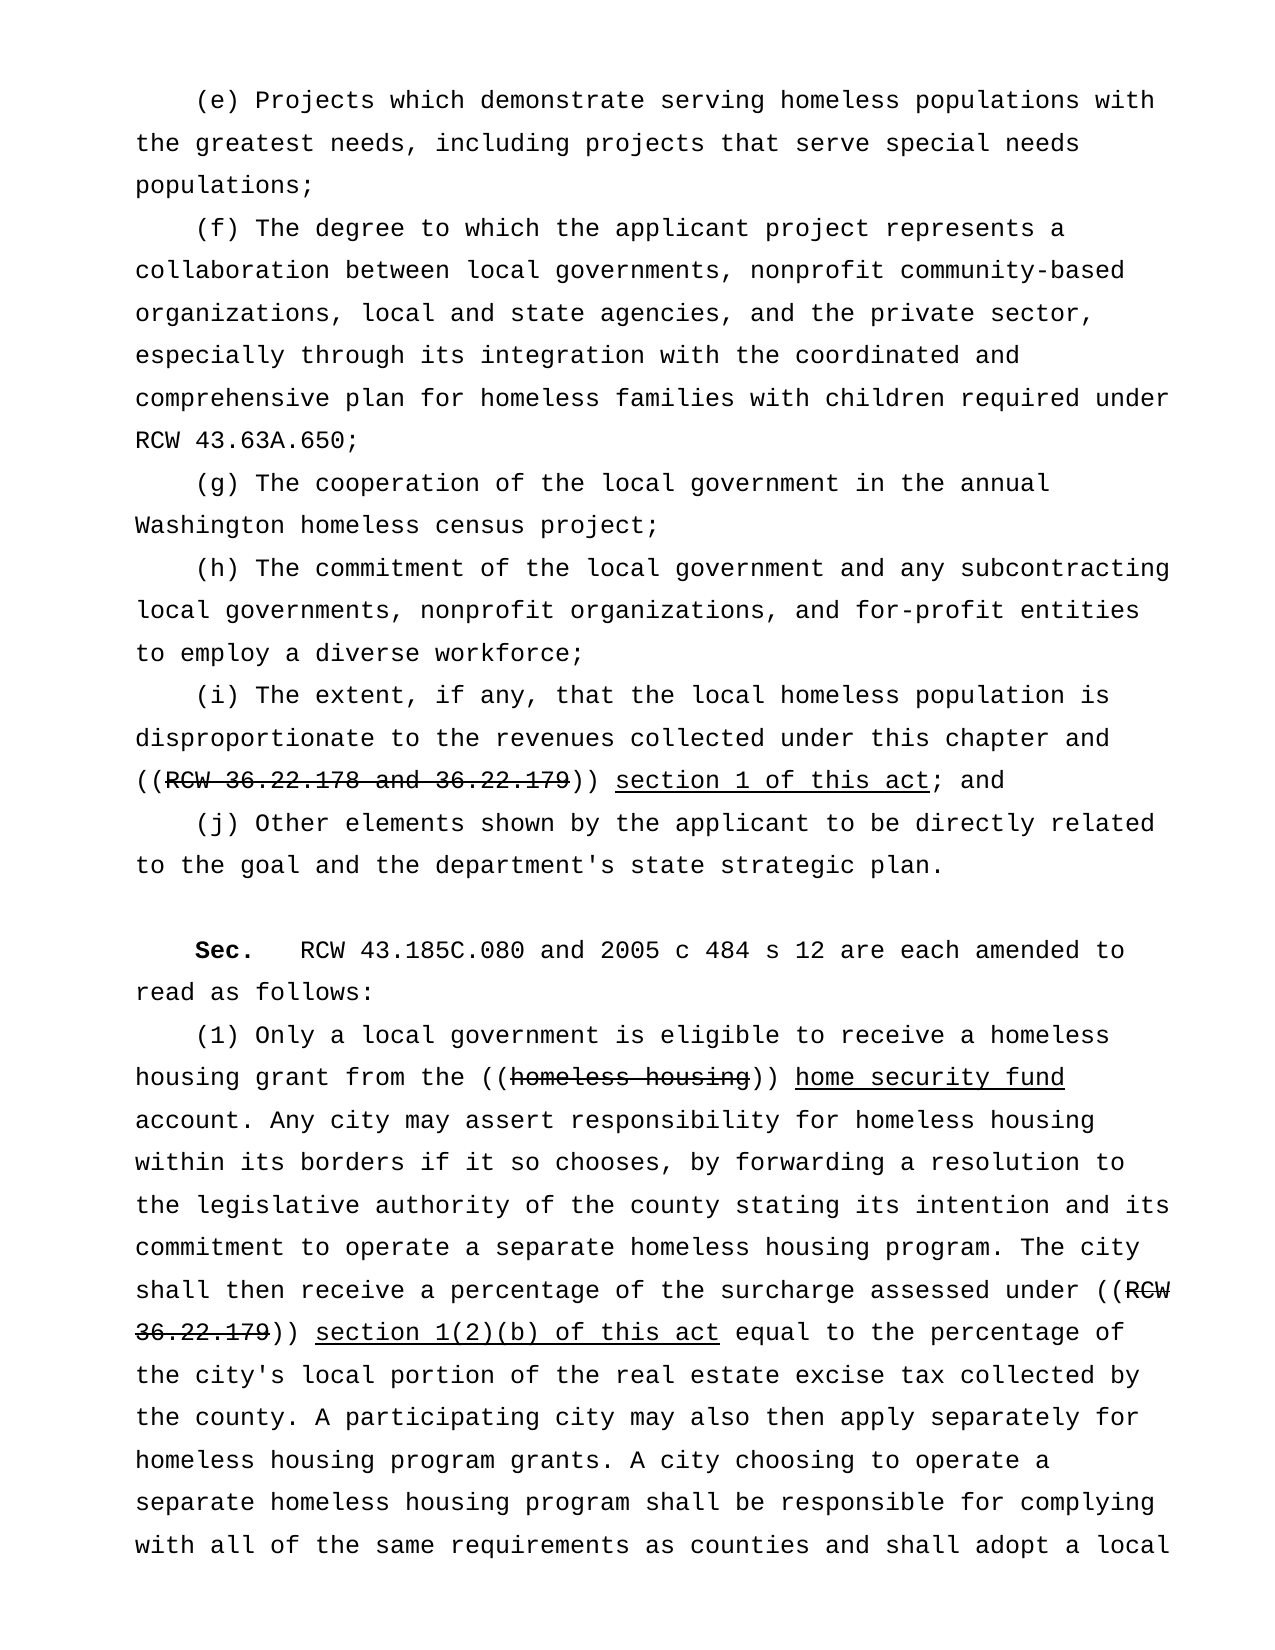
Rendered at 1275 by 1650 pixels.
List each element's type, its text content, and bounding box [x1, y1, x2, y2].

text (g) The cooperation of the local government in the annual Washington homeless census project; [135, 457, 1170, 542]
text (e) Projects which demonstrate serving homeless populations with the greatest needs, including projects that serve special needs populations; [135, 75, 1170, 202]
text (j) Other elements shown by the applicant to be directly related to the goal and the department's state strategic plan. [135, 797, 1170, 882]
text (i) The extent, if any, that the local homeless population is disproportionate to the revenues collected under this chapter and ((RCW 36.22.178 and 36.22.179)) section 1 of this act; and [135, 670, 1170, 797]
text (f) The degree to which the applicant project represents a collaboration between local governments, nonprofit community-based organizations, local and state agencies, and the private sector, especially through its integration with the coordinated and comprehensive plan for homeless families with children required under RCW 43.63A.650; [135, 202, 1170, 457]
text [135, 1009, 1170, 1562]
text (h) The commitment of the local government and any subcontracting local governments, nonprofit organizations, and for-profit entities to employ a diverse workforce; [135, 542, 1170, 670]
text Sec. RCW 43.185C.080 and 2005 c 484 s 12 are each amended to read as follows: [135, 924, 1170, 1009]
